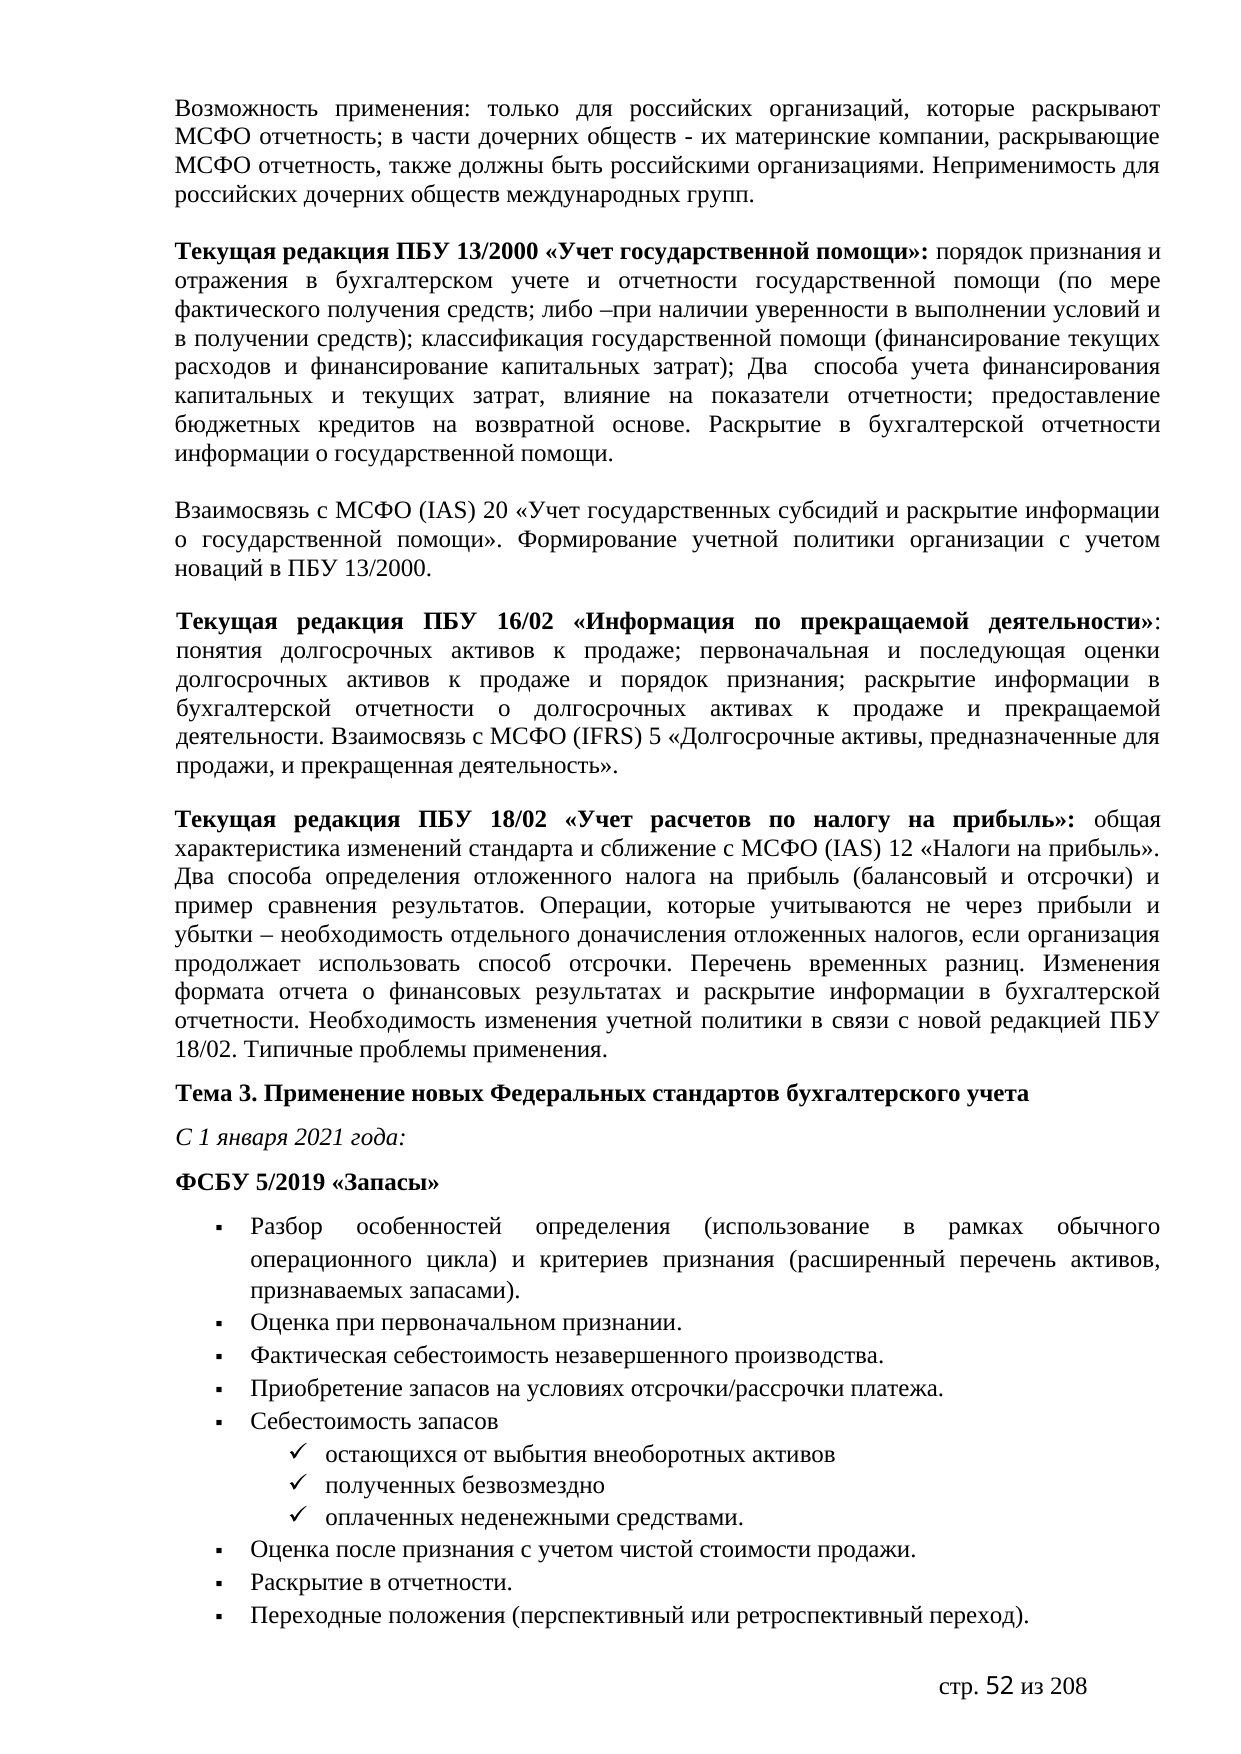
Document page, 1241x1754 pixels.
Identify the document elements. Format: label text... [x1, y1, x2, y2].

list Себестоимость запасов [213, 1406, 1161, 1435]
list Оценка после признания с учетом чистой стоимости продажи. [213, 1534, 1161, 1564]
text Текущая редакция ПБУ 16/02 «Информация по прекращаемой деятельности»: понятия долгосрочных активов к продаже; первоначальная и последующая оценки долгосрочных активов к продаже и порядок признания; раскрытие информации в бухгалтерской отчетности о долгосрочных активах к продаже и прекращаемой деятельности. Взаимосвязь с МСФО (IFRS) 5 «Долгосрочные активы, предназначенные для продажи, и прекращенная деятельность». [176, 606, 1161, 779]
text Взаимосвязь с МСФО (IAS) 20 «Учет государственных субсидий и раскрытие информации о государственной помощи». Формирование учетной политики организации с учетом новаций в ПБУ 13/2000. [174, 495, 1161, 581]
list остающихся от выбытия внеоборотных активов [288, 1439, 1161, 1467]
list Раскрытие в отчетности. [213, 1567, 1161, 1597]
list оплаченных неденежными средствами. [288, 1502, 1161, 1531]
list Приобретение запасов на условиях отсрочки/рассрочки платежа. [213, 1373, 1161, 1403]
text ФСБУ 5/2019 «Запасы» [175, 1167, 1161, 1195]
text Тема 3. Применение новых Федеральных стандартов бухгалтерского учета [175, 1078, 1161, 1107]
list Фактическая себестоимость незавершенного производства. [213, 1340, 1161, 1370]
text Текущая редакция ПБУ 13/2000 «Учет государственной помощи»: порядок признания и отражения в бухгалтерском учете и отчетности государственной помощи (по мере фактического получения средств; либо –при наличии уверенности в выполнении условий и в получении средств); классификация государственной помощи (финансирование текущих расходов и финансирование капитальных затрат); Два способа учета финансирования капитальных и текущих затрат, влияние на показатели отчетности; предоставление бюджетных кредитов на возвратной основе. Раскрытие в бухгалтерской отчетности информации о государственной помощи. [174, 236, 1161, 466]
list полученных безвозмездно [288, 1471, 1161, 1499]
list Разбор особенностей определения (использование в рамках обычного операционного цикла) и критериев признания (расширенный перечень активов, признаваемых запасами). [213, 1211, 1161, 1304]
text С 1 января 2021 года: [175, 1122, 1161, 1151]
list Переходные положения (перспективный или ретроспективный переход). [213, 1600, 1161, 1629]
list Оценка при первоначальном признании. [213, 1307, 1161, 1337]
text Текущая редакция ПБУ 18/02 «Учет расчетов по налогу на прибыль»: общая характеристика изменений стандарта и сближение с МСФО (IAS) 12 «Налоги на прибыль». Два способа определения отложенного налога на прибыль (балансовый и отсрочки) и пример сравнения результатов. Операции, которые учитываются не через прибыли и убытки – необходимость отдельного доначисления отложенных налогов, если организация продолжает использовать способ отсрочки. Перечень временных разниц. Изменения формата отчета о финансовых результатах и раскрытие информации в бухгалтерской отчетности. Необходимость изменения учетной политики в связи с новой редакцией ПБУ 18/02. Типичные проблемы применения. [174, 804, 1161, 1063]
text Возможность применения: только для российских организаций, которые раскрывают МСФО отчетность; в части дочерних обществ - их материнские компании, раскрывающие МСФО отчетность, также должны быть российскими организациями. Неприменимость для российских дочерних обществ международных групп. [174, 93, 1161, 208]
